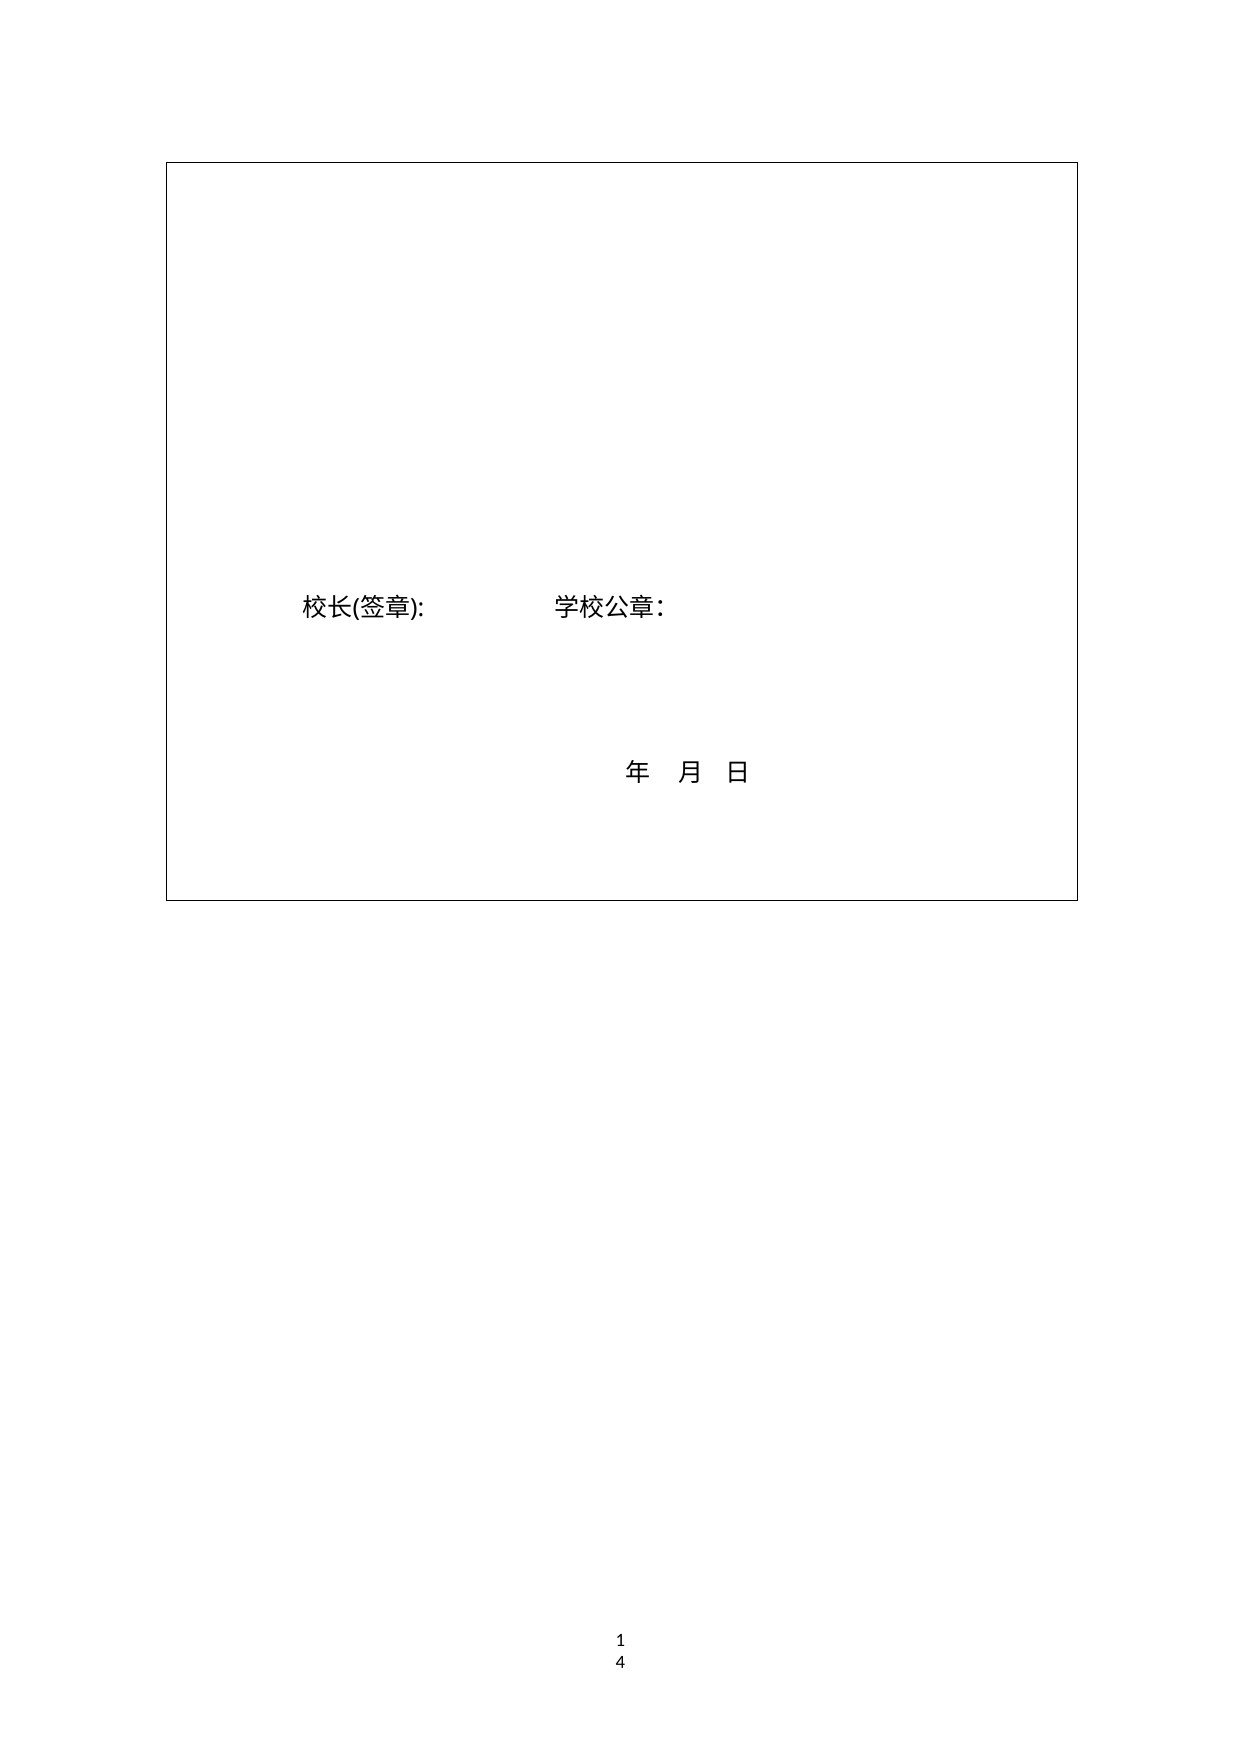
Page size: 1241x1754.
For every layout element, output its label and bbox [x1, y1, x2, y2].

table_header [167, 163, 1077, 900]
